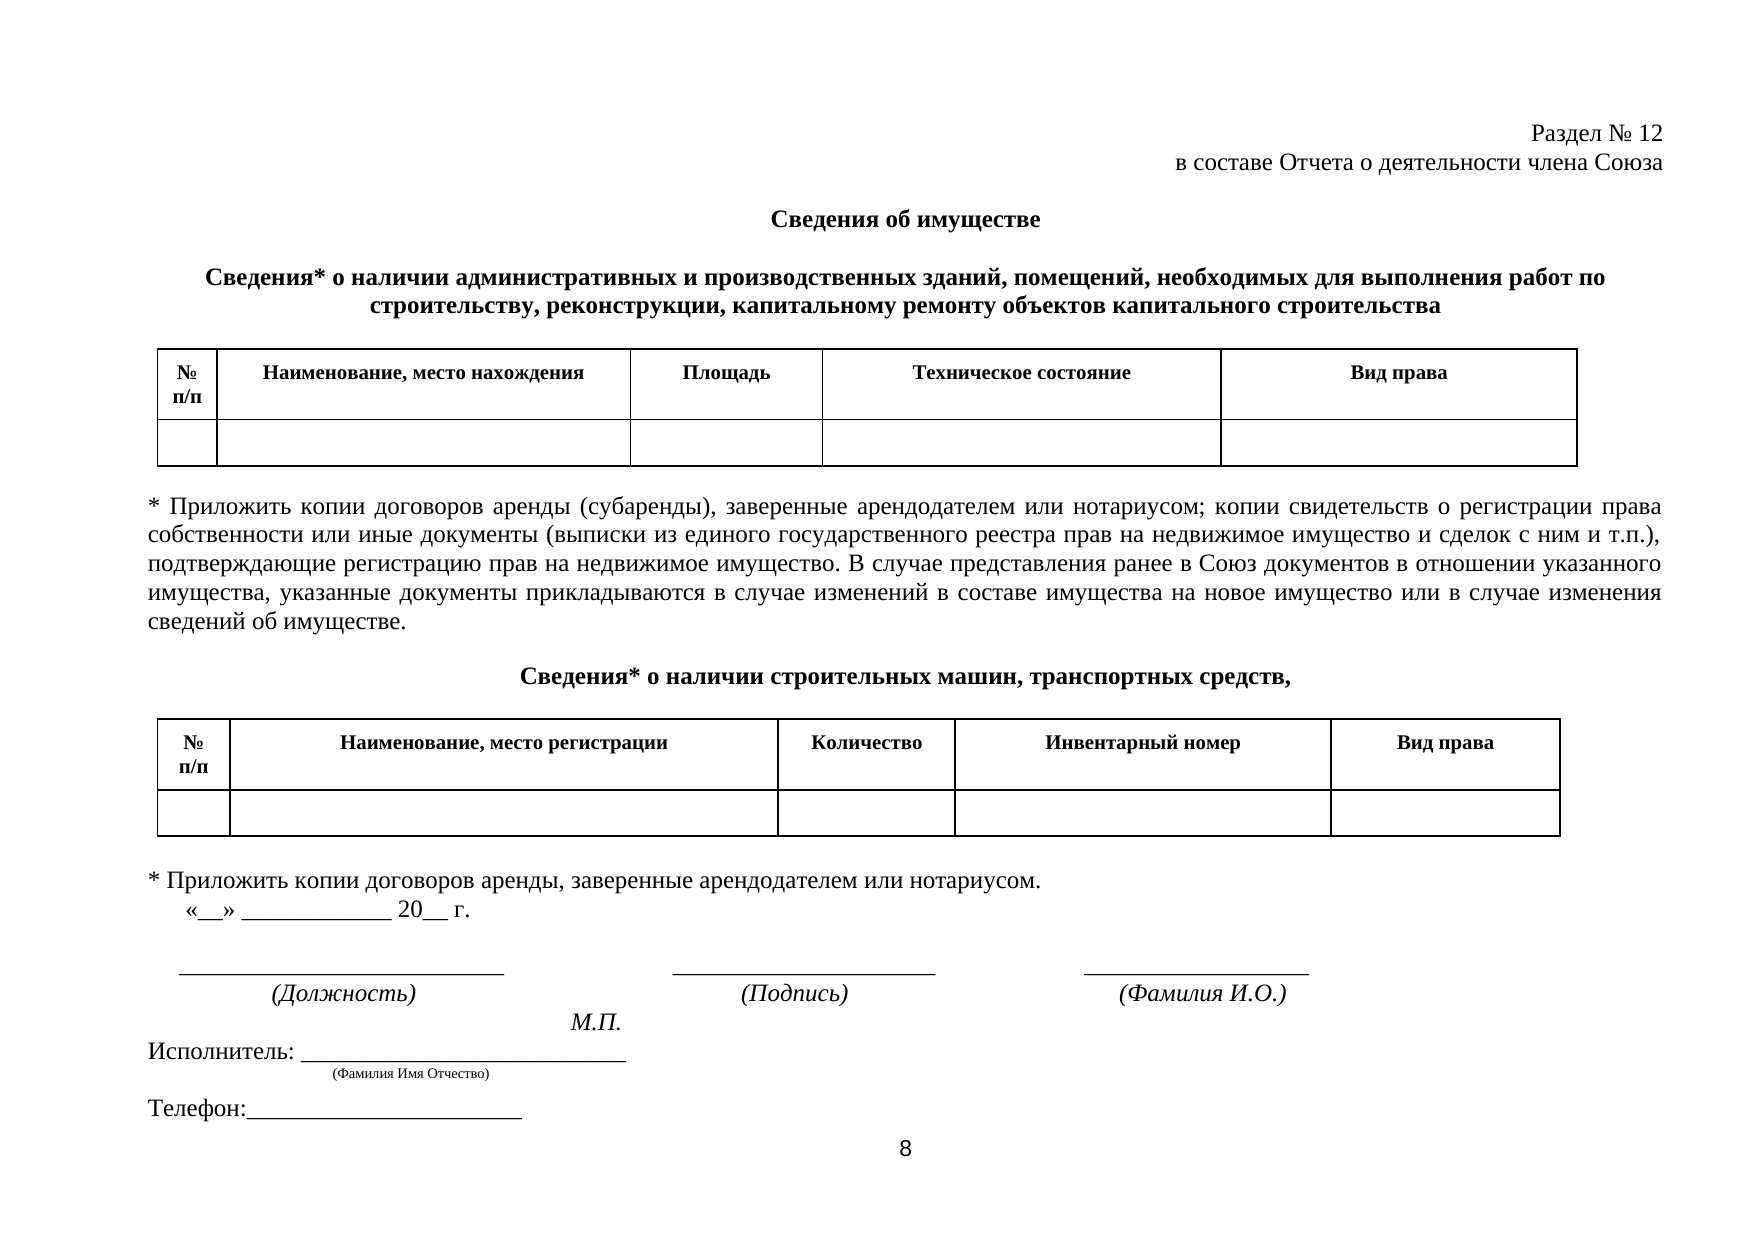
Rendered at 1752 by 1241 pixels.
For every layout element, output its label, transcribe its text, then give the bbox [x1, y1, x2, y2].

text * Приложить копии договоров аренды (субаренды), заверенные арендодателем или нотариусом; копии свидетельств о регистрации права собственности или иные документы (выписки из единого государственного реестра прав на недвижимое имущество и сделок с ним и т.п.), подтверждающие регистрацию прав на недвижимое имущество. В случае представления ранее в Союз документов в отношении указанного имущества, указанные документы прикладываются в случае изменений в составе имущества на новое имущество или в случае изменения сведений об имуществе. [148, 491, 1663, 634]
text Сведения* о наличии административных и производственных зданий, помещений, необходимых для выполнения работ по строительству, реконструкции, капитальному ремонту объектов капитального строительства [148, 262, 1663, 319]
text (Фамилия Имя Отчество) [148, 1064, 1663, 1093]
text Сведения* о наличии строительных машин, транспортных средств, [148, 661, 1663, 689]
table_cell [1332, 791, 1559, 835]
text Телефон:______________________ [148, 1093, 1663, 1122]
table_header № п/п [158, 720, 229, 789]
table_cell [158, 420, 216, 465]
text Сведения об имуществе [148, 204, 1663, 233]
table_cell [823, 420, 1220, 465]
text М.П. [148, 1007, 1663, 1036]
table_cell [158, 791, 229, 835]
table_cell [956, 791, 1330, 835]
text в составе Отчета о деятельности члена Союза [148, 147, 1663, 176]
table_header Техническое состояние [823, 350, 1220, 419]
table_header № п/п [158, 350, 216, 419]
table_cell [1222, 420, 1576, 465]
table_header Наименование, место нахождения [218, 350, 630, 419]
text Исполнитель: __________________________ [148, 1036, 1663, 1064]
text (Должность) (Подпись) (Фамилия И.О.) [148, 978, 1663, 1007]
text * Приложить копии договоров аренды, заверенные арендодателем или нотариусом. [148, 866, 1663, 894]
table_header Инвентарный номер [956, 720, 1330, 789]
table_header Наименование, место регистрации [231, 720, 777, 789]
table_cell [218, 420, 630, 465]
text __________________________ _____________________ __________________ [148, 949, 1653, 978]
table_cell [631, 420, 822, 465]
table_cell [231, 791, 777, 835]
table_header Площадь [631, 350, 822, 419]
table_cell [779, 791, 954, 835]
text «__» ____________ 20__ г. [148, 894, 1663, 923]
table_header Вид права [1222, 350, 1576, 419]
text Раздел № 12 [148, 118, 1663, 147]
table_header Количество [779, 720, 954, 789]
table_header Вид права [1332, 720, 1559, 789]
